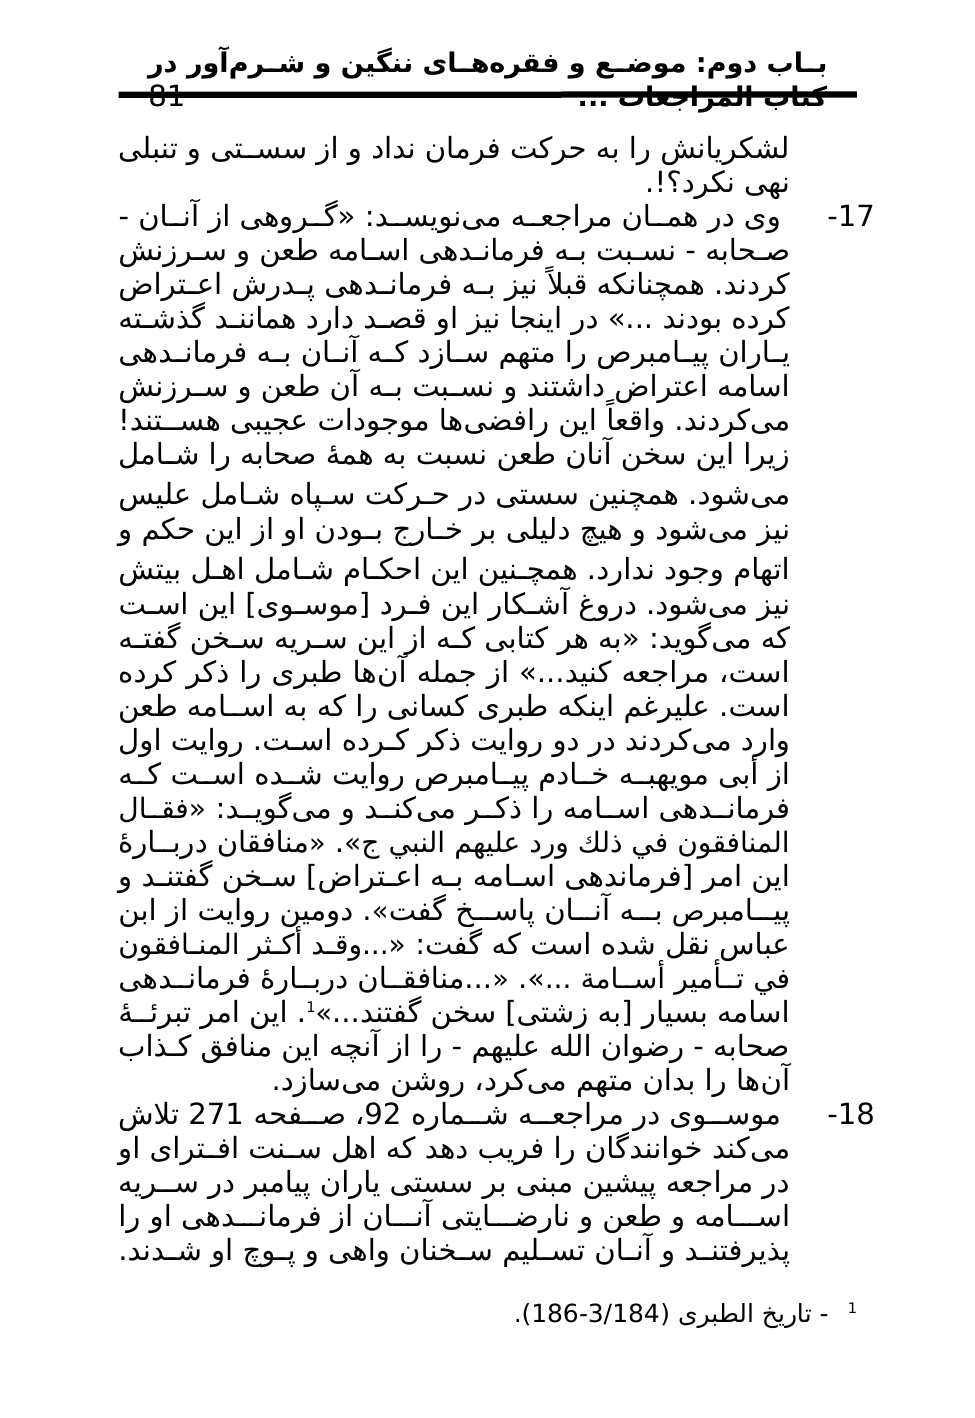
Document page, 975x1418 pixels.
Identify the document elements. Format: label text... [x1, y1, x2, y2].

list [118, 1097, 827, 1267]
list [118, 132, 827, 199]
list وی در همان مراجعه می‌نویسد: «گروهی از آنان - صحابه - نسبت به فرماندهی اسامه طعن و سرزنش کردند. همچنانکه قبلاً نیز به فرماندهی پدرش اعتراض کرده بودند ...» در اینجا نیز او قصد دارد همانند گذشته یاران پیامبرص را متهم سازد که آنان به فرماندهی اسامه اعتراض داشتند و نسبت به آن طعن و سرزنش می‌کردند. واقعاً این رافضی‌ها موجودات عجیبی هستند! زیرا این سخن آنان طعن نسبت به همۀ صحابه را شامل می‌شود. همچنین سستی در حرکت سپاه شامل علیس نیز می‌شود و هیچ دلیلی بر خارج بودن او از این حکم و اتهام وجود ندارد. همچنین این احکام شامل اهل بیتش نیز می‌شود. دروغ آشکار این فرد [موسوی] این است که می‌گوید: «به هر کتابی که از این سریه سخن گفته است، مراجعه کنید...» از جمله آن‌ها طبری را ذکر کرده است. علیرغم اینکه طبری کسانی را که به اسامه طعن وارد می‌کردند در دو روایت ذکر کرده است. روایت اول از أبی مویهبه خادم پیامبرص روایت شده است که فرماندهی اسامه را ذکر می‌کند و می‌گوید: «فقال المنافقون في ذلك ورد عليهم النبي ج». «منافقان دربارۀ این امر [فرماندهی اسامه به اعتراض] سخن گفتند و پیامبرص به آنان پاسخ گفت». دومین روایت از ابن عباس نقل شده است که گفت: «...وقد أكثر المنافقون في تأمير أسامة ...». «...منافقان دربارۀ فرماندهی اسامه بسیار [به زشتی] سخن گفتند...». این امر تبرئۀ صحابه - رضوان الله علیهم - را از آنچه این منافق کذاب آن‌ها را بدان متهم می‌کرد، روشن می‌سازد. [118, 199, 827, 1097]
